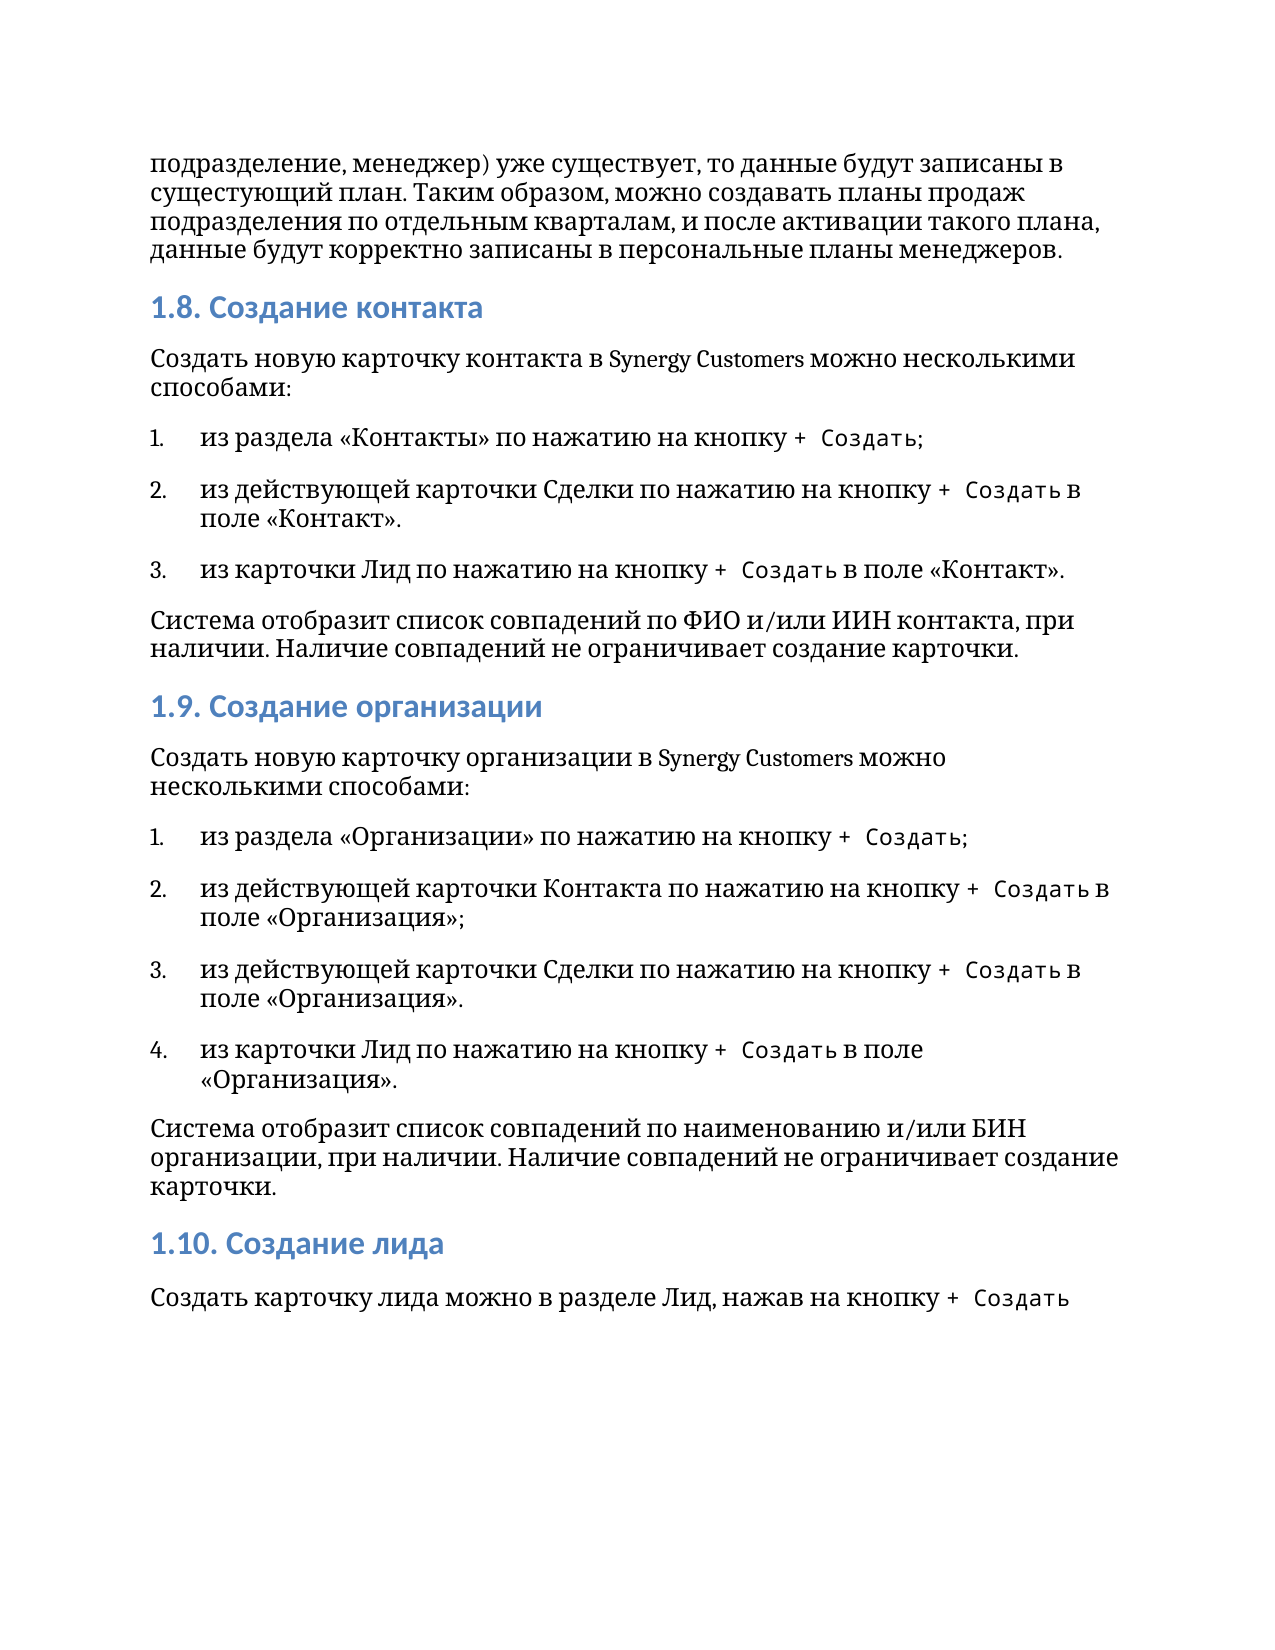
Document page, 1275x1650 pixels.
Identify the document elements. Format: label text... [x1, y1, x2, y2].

text Система отобразит список совпадений по ФИО и/или ИИН контакта, при наличии. Наличие совпадений не ограничивает создание карточки. [150, 607, 1125, 664]
list из действующей карточки Контакта по нажатию на кнопку + Создать в поле «Организация»; [150, 873, 1125, 933]
text Создать карточку лида можно в разделе Лид, нажав на кнопку + Создать [150, 1282, 1125, 1313]
list из действующей карточки Сделки по нажатию на кнопку + Создать в поле «Контакт». [150, 474, 1125, 534]
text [150, 150, 1125, 265]
list из действующей карточки Сделки по нажатию на кнопку + Создать в поле «Организация». [150, 953, 1125, 1013]
subtitle 1.10. Создание лида [150, 1222, 1125, 1263]
list из карточки Лид по нажатию на кнопку + Создать в поле «Организация». [150, 1034, 1125, 1094]
text Создать новую карточку организации в Synergy Customers можно несколькими способами: [150, 744, 1125, 802]
text Система отобразит список совпадений по наименованию и/или БИН организации, при наличии. Наличие совпадений не ограничивает создание карточки. [150, 1115, 1125, 1201]
list из карточки Лид по нажатию на кнопку + Создать в поле «Контакт». [150, 554, 1125, 586]
subtitle 1.9. Создание организации [150, 685, 1125, 726]
list из раздела «Контакты» по нажатию на кнопку + Создать; [150, 422, 1125, 453]
subtitle 1.8. Создание контакта [150, 286, 1125, 327]
list из раздела «Организации» по нажатию на кнопку + Создать; [150, 821, 1125, 852]
text Создать новую карточку контакта в Synergy Customers можно несколькими способами: [150, 345, 1125, 403]
